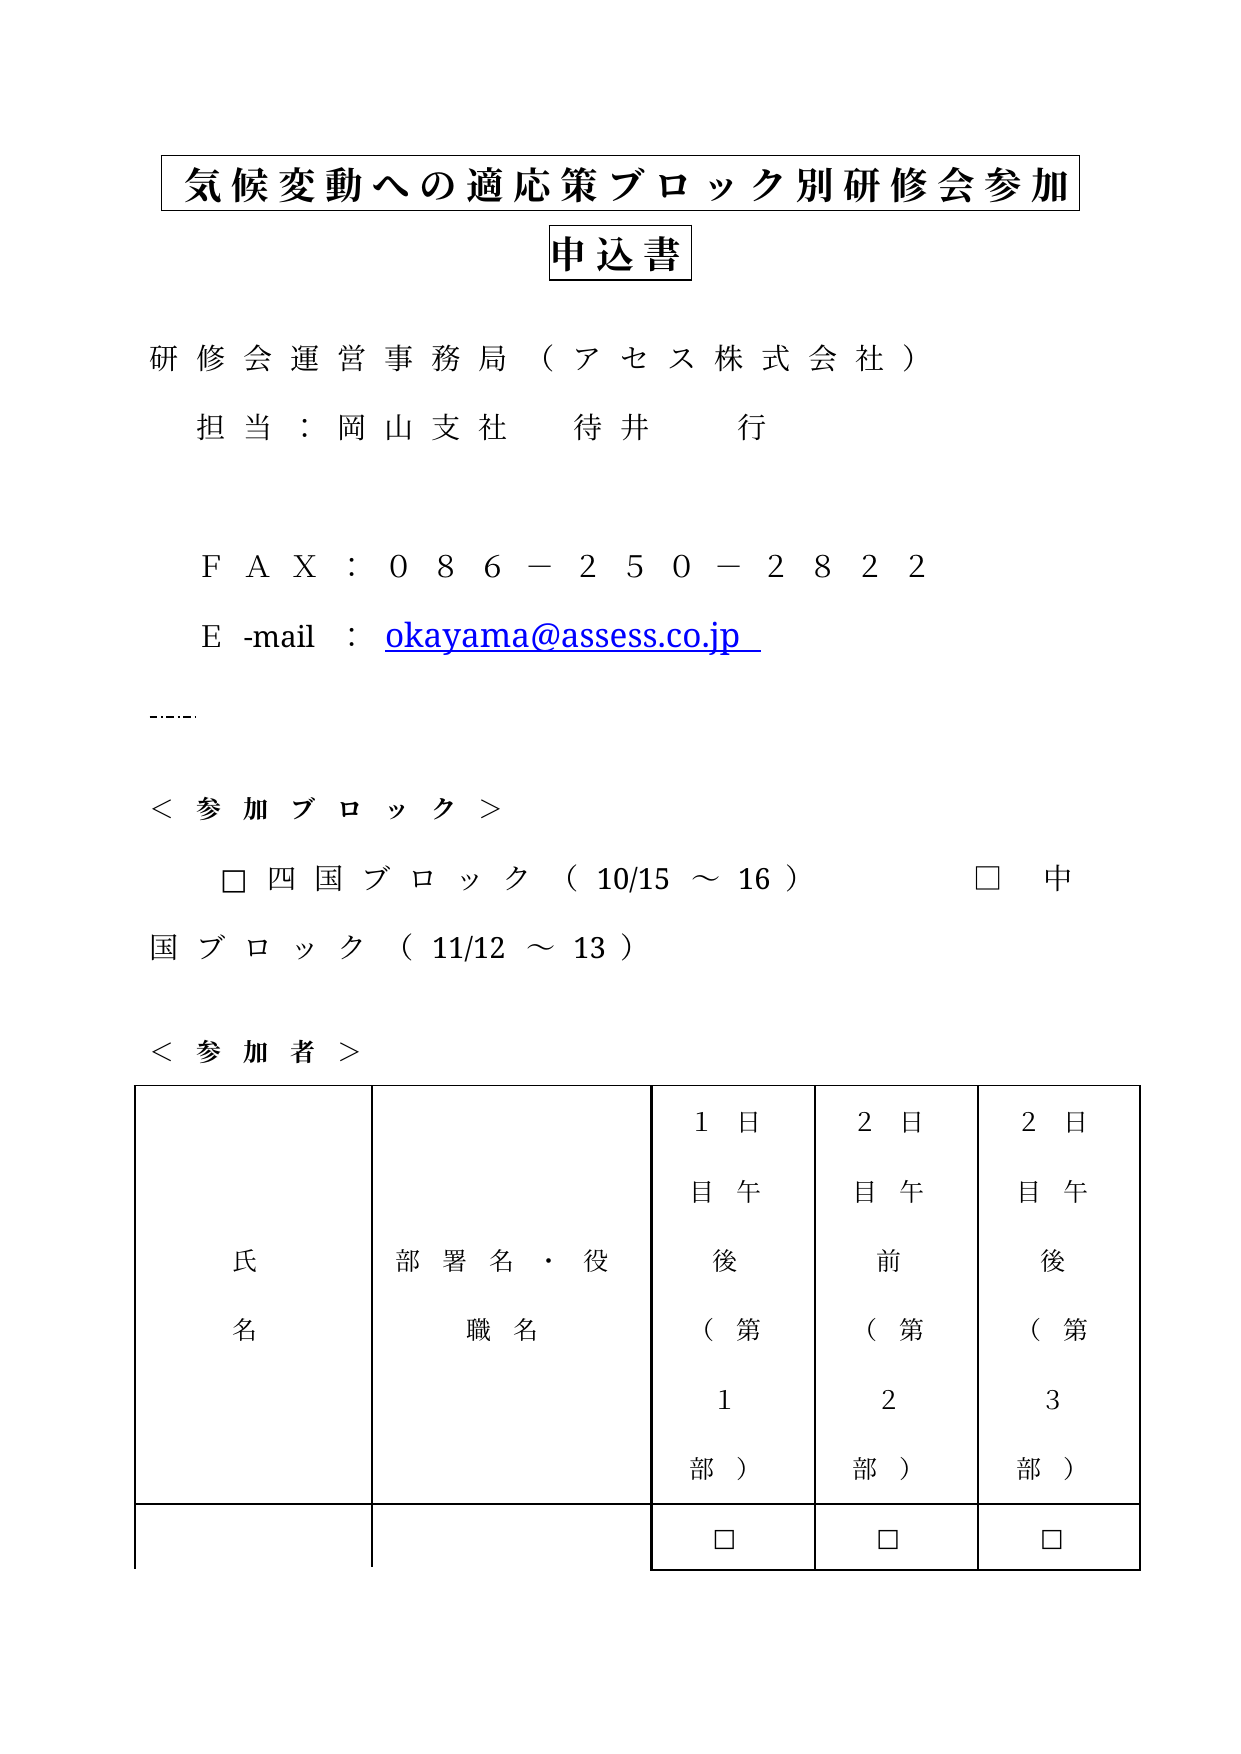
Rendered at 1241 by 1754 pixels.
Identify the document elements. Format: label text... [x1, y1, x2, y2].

text ＜参加ブロック＞ [149, 773, 1091, 842]
text 担当：岡山支社 待井 行 [149, 391, 1091, 461]
table_cell □ 出席 □ 欠席 [653, 1505, 814, 1569]
table_cell □ 出席 □ 欠席 [816, 1505, 977, 1569]
table_header ２日目午前 （第２部） [816, 1086, 977, 1502]
table_cell □ 出席 □ 欠席 [979, 1505, 1139, 1569]
text 研修会運営事務局（アセス株式会社） [149, 322, 1091, 391]
table_header 部署名・役職名 [373, 1086, 650, 1502]
table_header 氏 名 [136, 1086, 371, 1502]
text Ｅ-mail：okayama@assess.co.jp [149, 599, 1091, 669]
text 気候変動への適応策ブロック別研修会参加申込書 [149, 148, 1091, 287]
text □ 四国ブロック（10/15～16） □ 中国ブロック（11/12～13） [149, 842, 1091, 981]
table_cell [372, 1505, 650, 1569]
text ＦＡＸ：０８６－２５０－２８２２ [149, 530, 1091, 599]
table_cell [136, 1505, 372, 1569]
table_header １日目午後 （第１部） [653, 1086, 814, 1502]
text ＜参加者＞ [149, 1016, 1016, 1085]
table_header ２日目午後 （第３部） [979, 1086, 1139, 1502]
